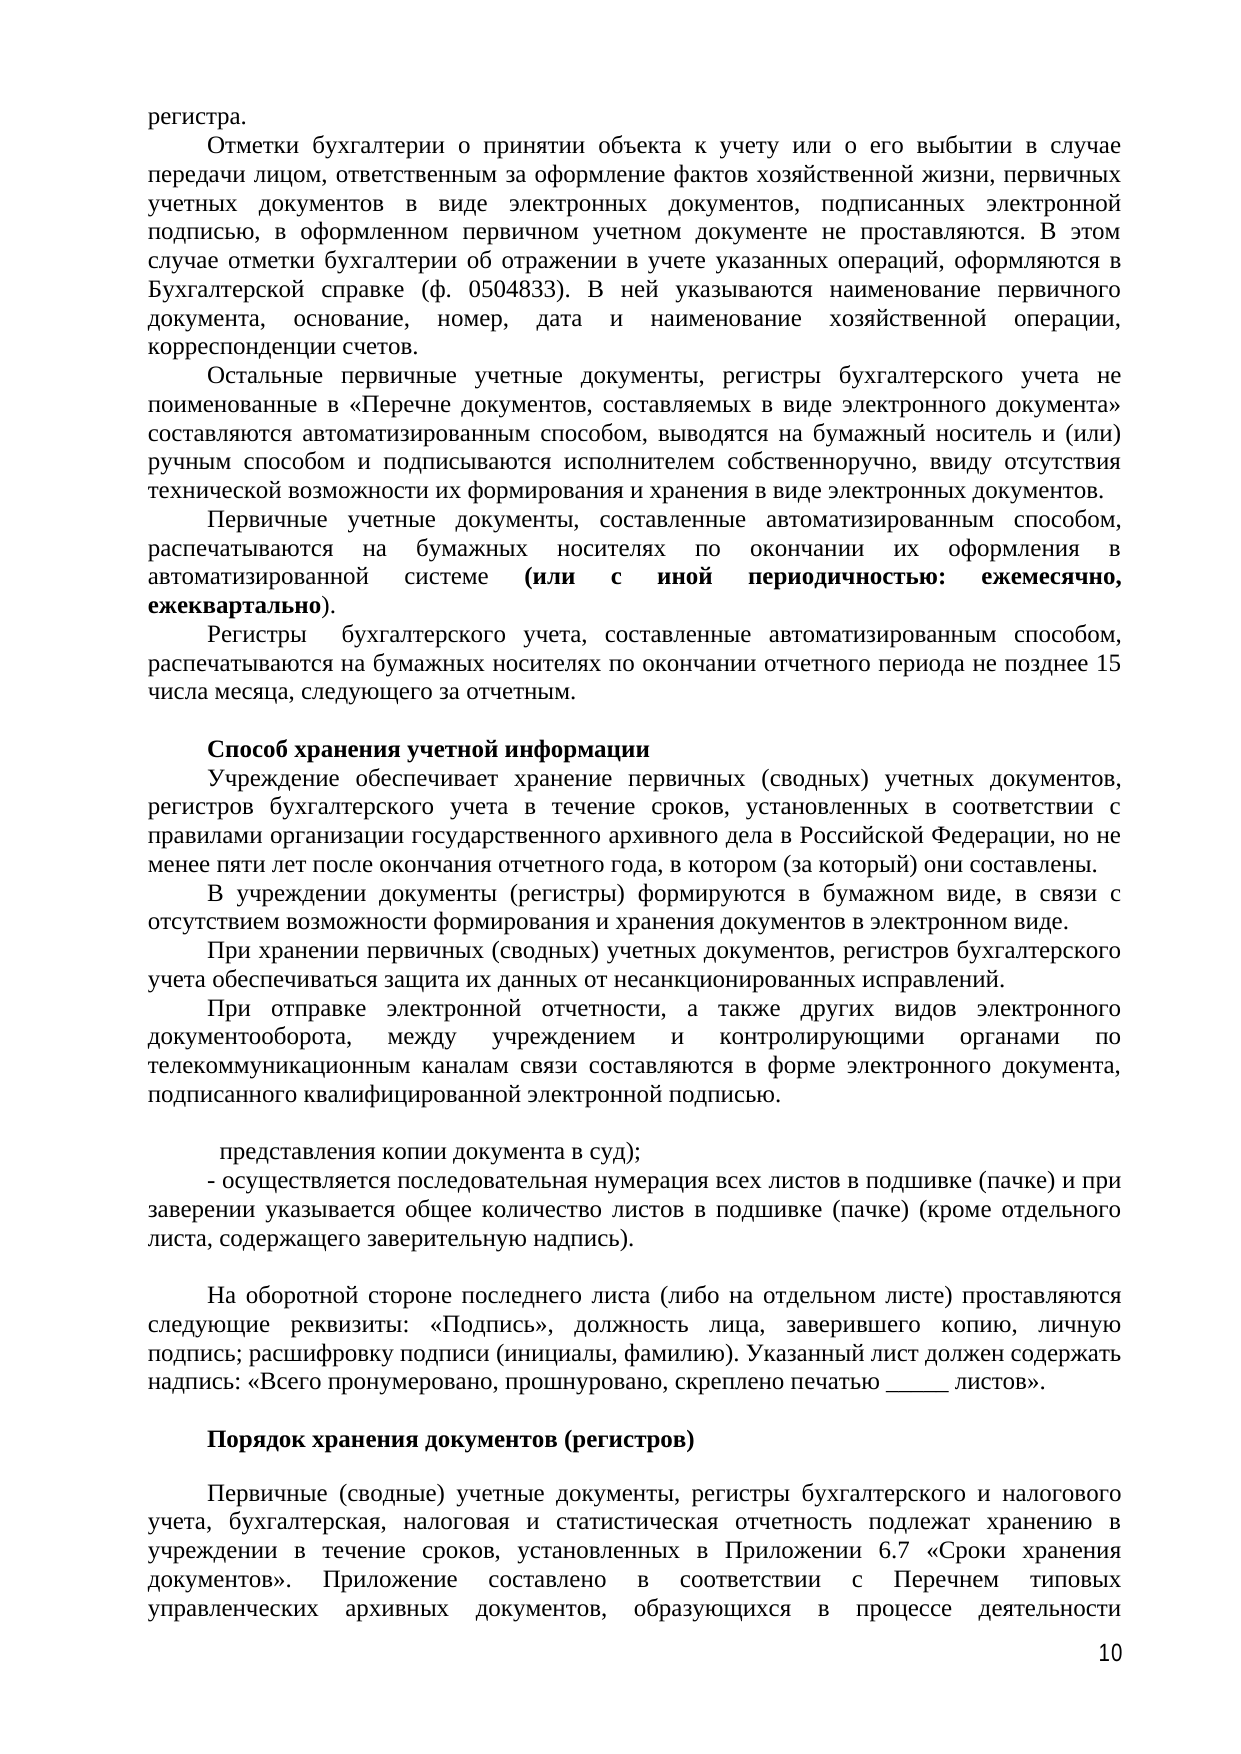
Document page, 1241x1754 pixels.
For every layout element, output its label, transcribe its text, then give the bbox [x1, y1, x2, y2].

text При хранении первичных (сводных) учетных документов, регистров бухгалтерского учета обеспечиваться защита их данных от несанкционированных исправлений. [148, 935, 1122, 993]
text Способ хранения учетной информации [148, 734, 1122, 763]
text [148, 1478, 1122, 1621]
text Порядок хранения документов (регистров) [148, 1424, 1122, 1453]
text При отправке электронной отчетности, а также других видов электронного документооборота, между учреждением и контролирующими органами по телекоммуникационным каналам связи составляются в форме электронного документа, подписанного квалифицированной электронной подписью. [148, 993, 1122, 1108]
text В учреждении документы (регистры) формируются в бумажном виде, в связи с отсутствием возможности формирования и хранения документов в электронном виде. [148, 878, 1122, 935]
text Учреждение обеспечивает хранение первичных (сводных) учетных документов, регистров бухгалтерского учета в течение сроков, установленных в соответствии с правилами организации государственного архивного дела в Российской Федерации, но не менее пяти лет после окончания отчетного года, в котором (за который) они составлены. [148, 763, 1122, 878]
text - осуществляется последовательная нумерация всех листов в подшивке (пачке) и при заверении указывается общее количество листов в подшивке (пачке) (кроме отдельного листа, содержащего заверительную надпись). [148, 1165, 1122, 1251]
text представления копии документа в суд); [148, 1136, 1122, 1165]
text Регистры бухгалтерского учета, составленные автоматизированным способом, распечатываются на бумажных носителях по окончании отчетного периода не позднее 15 числа месяца, следующего за отчетным. [148, 619, 1122, 705]
text Первичные учетные документы, составленные автоматизированным способом, распечатываются на бумажных носителях по окончании их оформления в автоматизированной системе (или с иной периодичностью: ежемесячно, ежеквартально). [148, 504, 1122, 619]
text Остальные первичные учетные документы, регистры бухгалтерского учета не поименованные в «Перечне документов, составляемых в виде электронного документа» составляются автоматизированным способом, выводятся на бумажный носитель и (или) ручным способом и подписываются исполнителем собственноручно, ввиду отсутствия технической возможности их формирования и хранения в виде электронных документов. [148, 360, 1122, 504]
text Отметки бухгалтерии о принятии объекта к учету или о его выбытии в случае передачи лицом, ответственным за оформление фактов хозяйственной жизни, первичных учетных документов в виде электронных документов, подписанных электронной подписью, в оформленном первичном учетном документе не проставляются. В этом случае отметки бухгалтерии об отражении в учете указанных операций, оформляются в Бухгалтерской справке (ф. 0504833). В ней указываются наименование первичного документа, основание, номер, дата и наименование хозяйственной операции, корреспонденции счетов. [148, 130, 1122, 360]
text На оборотной стороне последнего листа (либо на отдельном листе) проставляются следующие реквизиты: «Подпись», должность лица, заверившего копию, личную подпись; расшифровку подписи (инициалы, фамилию). Указанный лист должен содержать надпись: «Всего пронумеровано, прошнуровано, скреплено печатью _____ листов». [148, 1280, 1122, 1395]
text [148, 101, 1122, 130]
